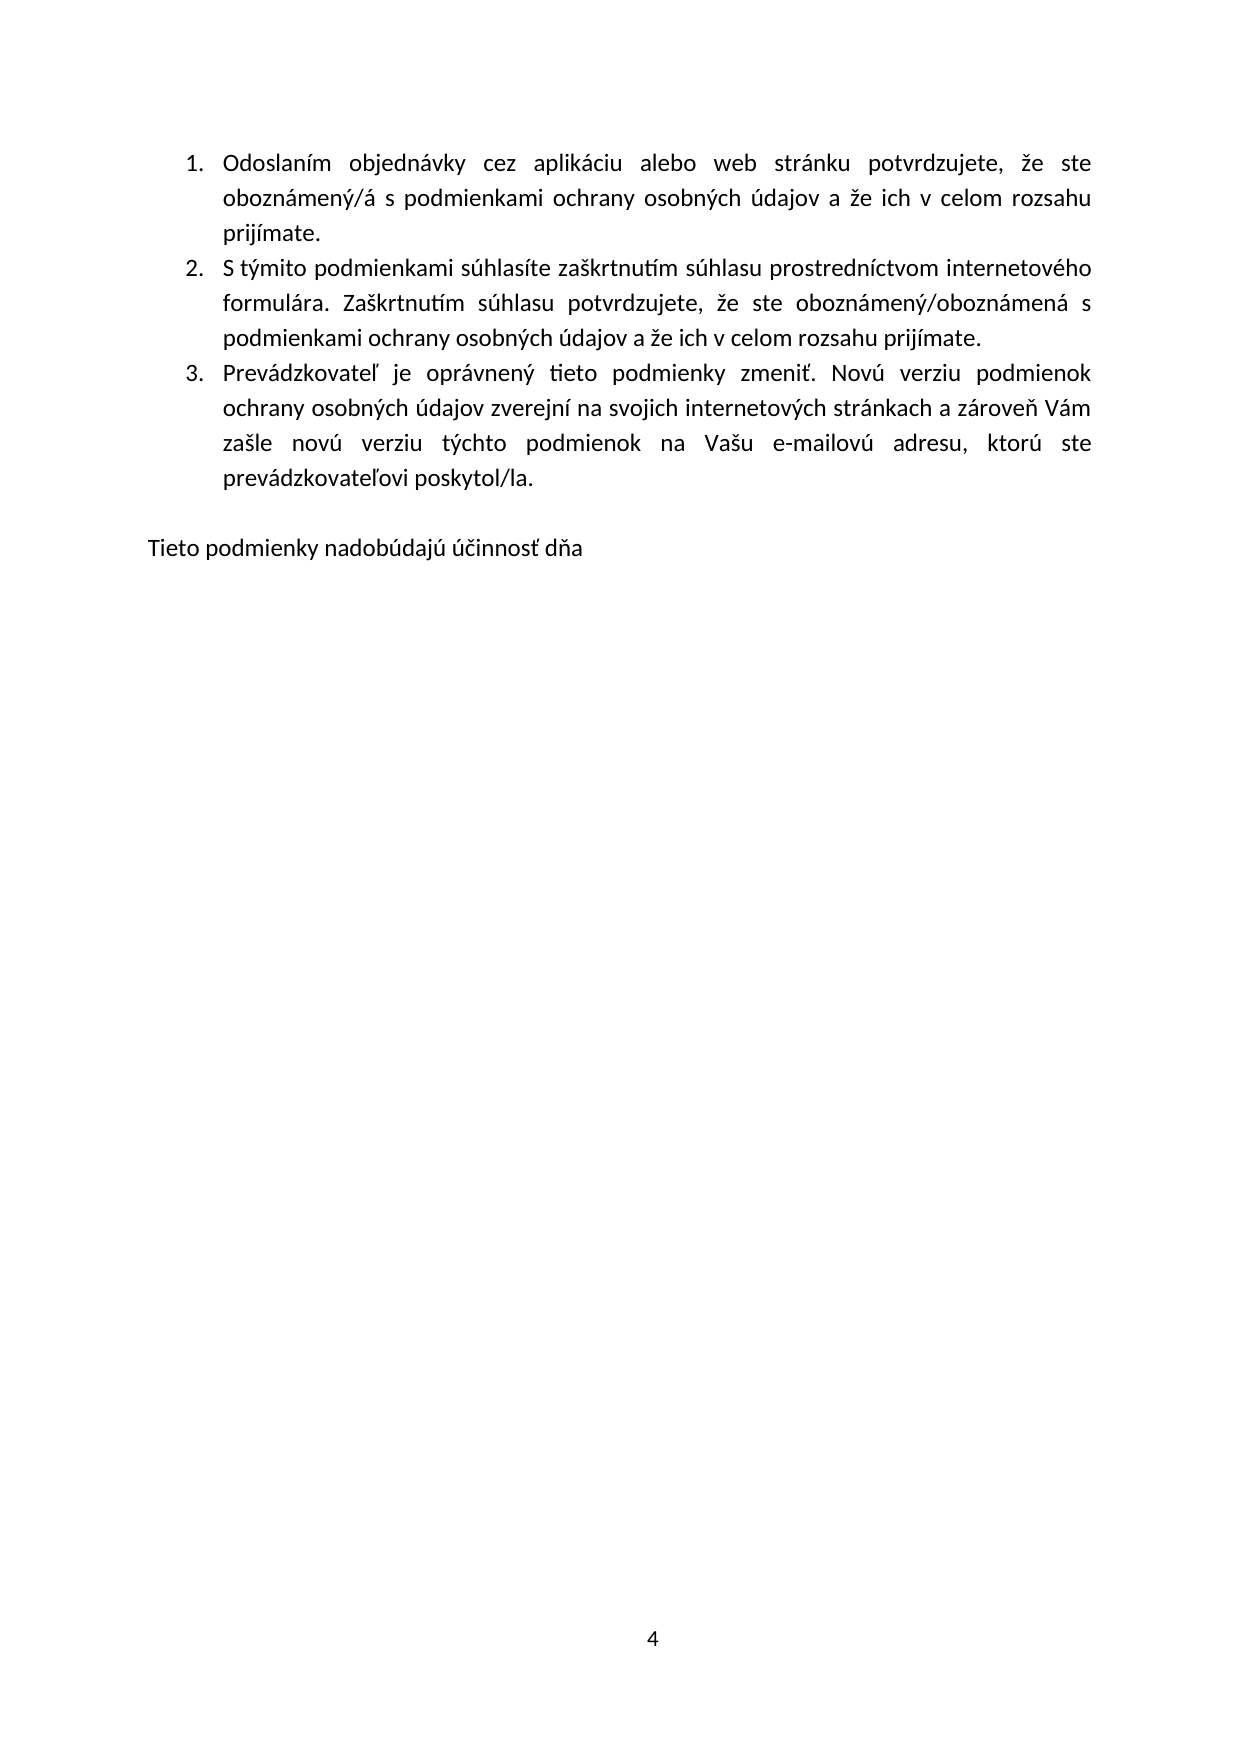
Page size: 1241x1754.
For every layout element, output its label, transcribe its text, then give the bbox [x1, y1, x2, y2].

text Tieto podmienky nadobúdajú účinnosť dňa [148, 533, 1093, 563]
list Prevádzkovateľ je oprávnený tieto podmienky zmeniť. Novú verziu podmienok ochrany osobných údajov zverejní na svojich internetových stránkach a zároveň Vám zašle novú verziu týchto podmienok na Vašu e-mailovú adresu, ktorú ste prevádzkovateľovi poskytol/la. [185, 358, 1093, 493]
list S týmito podmienkami súhlasíte zaškrtnutím súhlasu prostredníctvom internetového formulára. Zaškrtnutím súhlasu potvrdzujete, že ste oboznámený/oboznámená s podmienkami ochrany osobných údajov a že ich v celom rozsahu prijímate. [185, 253, 1093, 353]
list Odoslaním objednávky cez aplikáciu alebo web stránku potvrdzujete, že ste oboznámený/á s podmienkami ochrany osobných údajov a že ich v celom rozsahu prijímate. [185, 148, 1093, 248]
